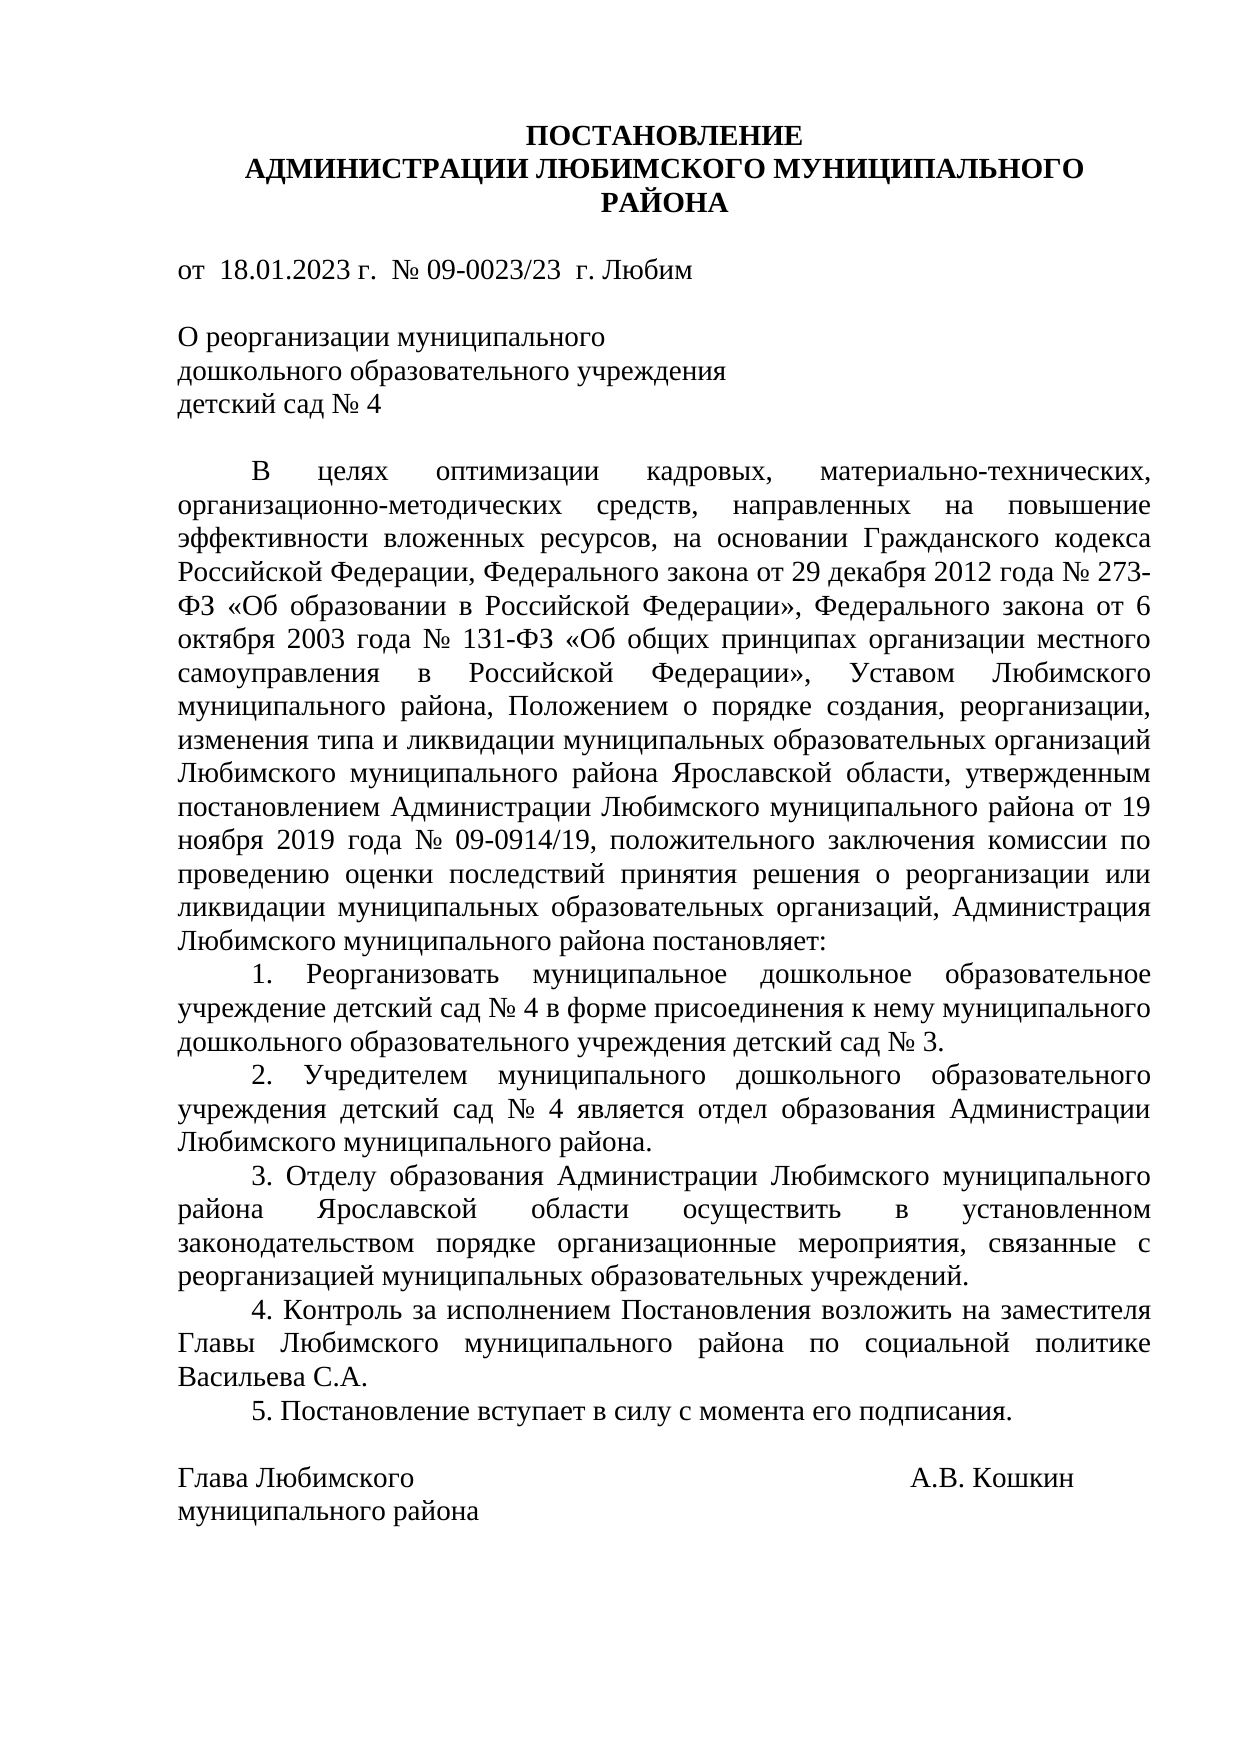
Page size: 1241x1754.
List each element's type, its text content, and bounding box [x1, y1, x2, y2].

title дошкольного образовательного учреждения [177, 353, 1152, 386]
title 3. Отделу образования Администрации Любимского муниципального района Ярославской области осуществить в установленном законодательством порядке организационные мероприятия, связанные с реорганизацией муниципальных образовательных учреждений. [177, 1158, 1152, 1292]
title от 18.01.2023 г. № 09-0023/23 г. Любим [177, 252, 1152, 286]
title В целях оптимизации кадровых, материально-технических, организационно-методических средств, направленных на повышение эффективности вложенных ресурсов, на основании Гражданского кодекса Российской Федерации, Федерального закона от 29 декабря 2012 года № 273-ФЗ «Об образовании в Российской Федерации», Федерального закона от 6 октября 2003 года № 131-ФЗ «Об общих принципах организации местного самоуправления в Российской Федерации», Уставом Любимского муниципального района, Положением о порядке создания, реорганизации, изменения типа и ликвидации муниципальных образовательных организаций Любимского муниципального района Ярославской области, утвержденным постановлением Администрации Любимского муниципального района от 19 ноября 2019 года № 09-0914/19, положительного заключения комиссии по проведению оценки последствий принятия решения о реорганизации или ликвидации муниципальных образовательных организаций, Администрация Любимского муниципального района постановляет: [177, 453, 1152, 957]
title детский сад № 4 [177, 386, 1152, 420]
title 4. Контроль за исполнением Постановления возложить на заместителя Главы Любимского муниципального района по социальной политике Васильева С.А. [177, 1292, 1152, 1393]
title О реорганизации муниципального [177, 319, 1152, 353]
title АДМИНИСТРАЦИИ ЛЮБИМСКОГО МУНИЦИПАЛЬНОГО РАЙОНА [177, 152, 1152, 219]
title 2. Учредителем муниципального дошкольного образовательного учреждения детский сад № 4 является отдел образования Администрации Любимского муниципального района. [177, 1057, 1152, 1158]
title 5. Постановление вступает в силу с момента его подписания. [177, 1393, 1152, 1426]
title муниципального района [177, 1493, 1152, 1527]
title Глава Любимского А.В. Кошкин [177, 1460, 1152, 1493]
title 1. Реорганизовать муниципальное дошкольное образовательное учреждение детский сад № 4 в форме присоединения к нему муниципального дошкольного образовательного учреждения детский сад № 3. [177, 957, 1152, 1057]
title ПОСТАНОВЛЕНИЕ [177, 118, 1152, 152]
